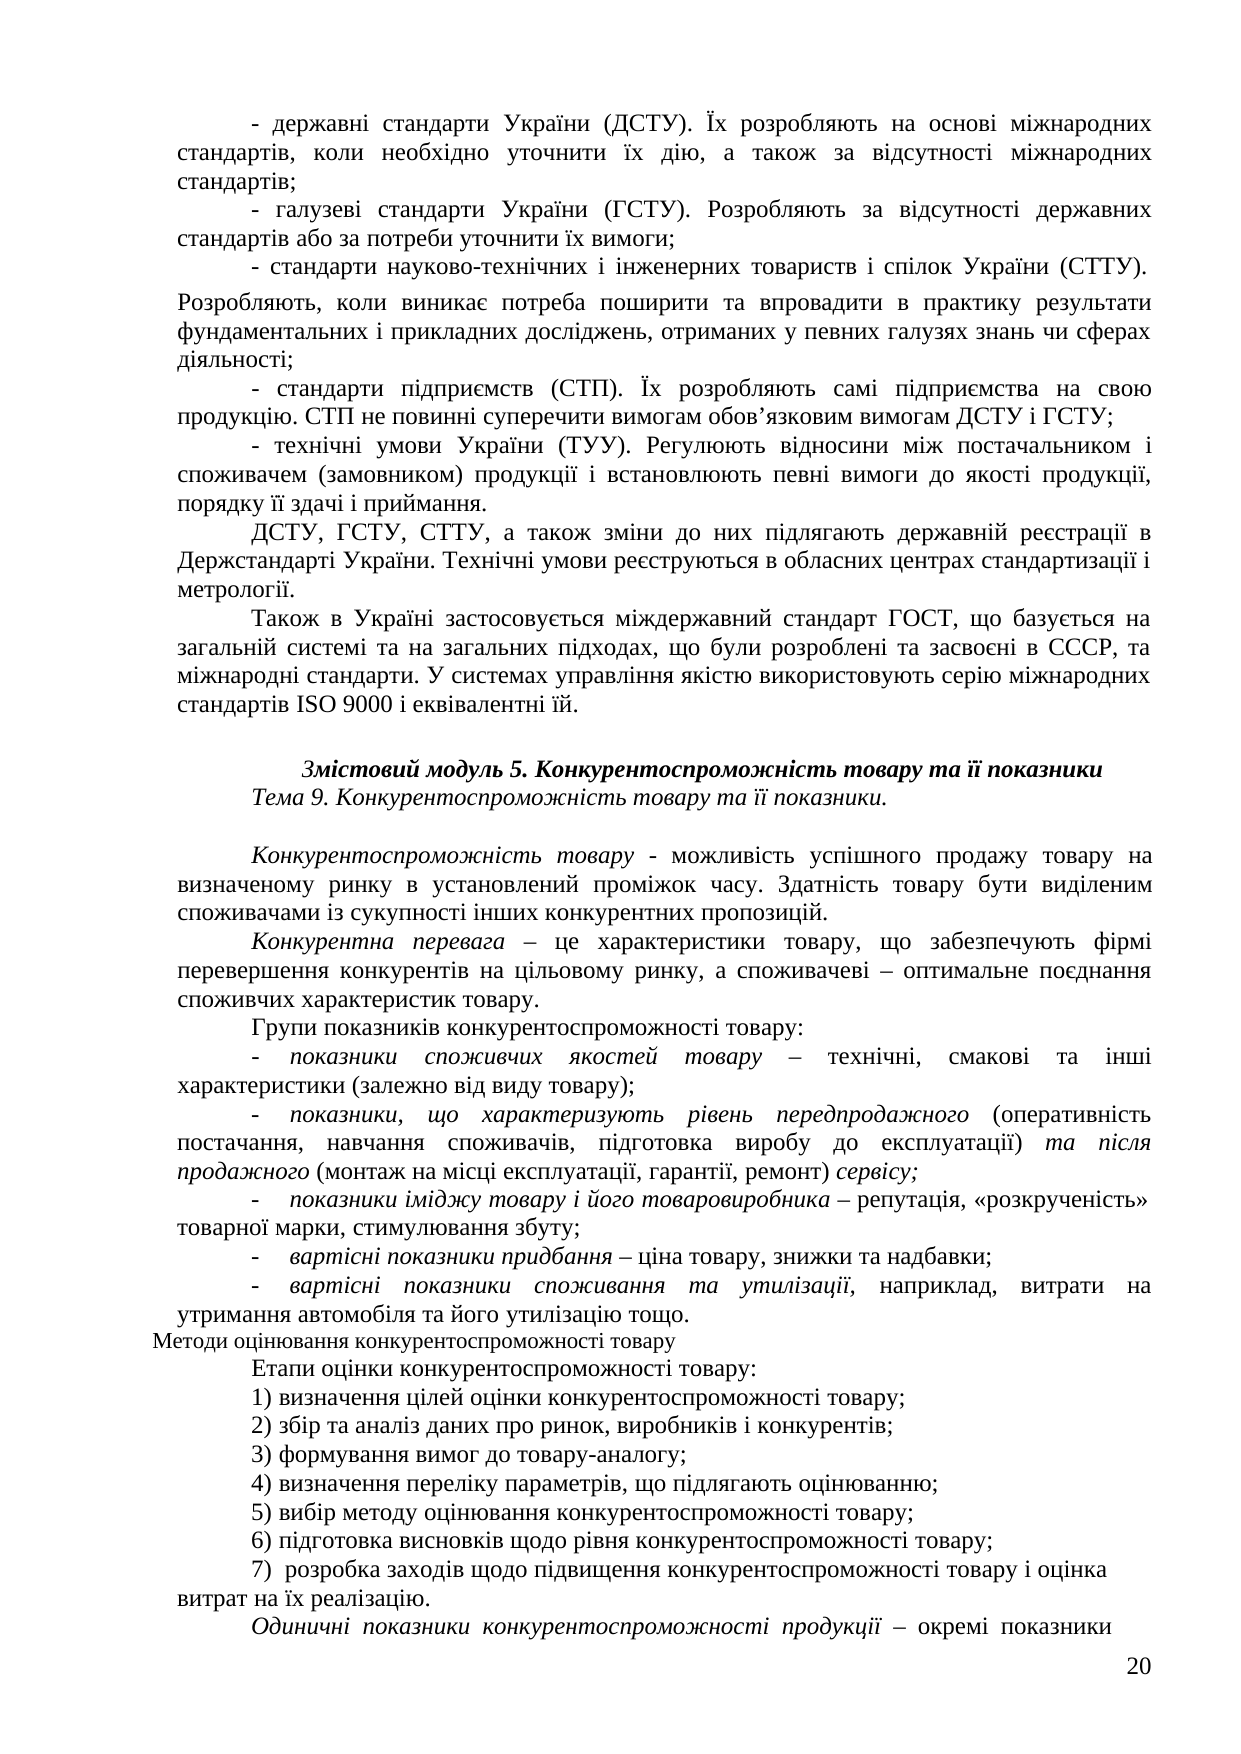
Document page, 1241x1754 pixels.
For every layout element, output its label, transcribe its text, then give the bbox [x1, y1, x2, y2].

list вартісні показники споживання та утилізації, наприклад, витрати на утримання автомобіля та його утилізацію тощо. [177, 1270, 1152, 1327]
text Розробляють, коли виникає потреба поширити та впровадити в практику результати фундаментальних і прикладних досліджень, отриманих у певних галузях знань чи сферах діяльності; [177, 287, 1152, 373]
list стандарти підприємств (СТП). Їх розробляють самі підприємства на свою продукцію. СТП не повинні суперечити вимогам обов’язковим вимогам ДСТУ і ГСТУ; [177, 374, 1152, 430]
list технічні умови України (ТУУ). Регулюють відносини між постачальником і споживачем (замовником) продукції і встановлюють певні вимоги до якості продукції, порядку її здачі і приймання. [177, 431, 1152, 517]
text Конкурентоспроможність товару - можливість успішного продажу товару на визначеному ринку в установлений проміжок часу. Здатність товару бути виділеним споживачами із сукупності інших конкурентних пропозицій. [177, 840, 1152, 926]
list показники споживчих якостей товару – технічні, смакові та інші характеристики (залежно від виду товару); [177, 1041, 1152, 1099]
list стандарти науково-технічних і інженерних товариств і спілок України (СТТУ). [251, 252, 1238, 280]
list формування вимог до товару-аналогу; [251, 1440, 1238, 1468]
text Групи показників конкурентоспроможності товару: [251, 1012, 1238, 1041]
list визначення цілей оцінки конкурентоспроможності товару; [251, 1382, 1238, 1411]
list галузеві стандарти України (ГСТУ). Розробляють за відсутності державних стандартів або за потреби уточнити їх вимоги; [177, 194, 1152, 252]
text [177, 1612, 1152, 1640]
list визначення переліку параметрів, що підлягають оцінюванню; [251, 1468, 1238, 1497]
text Тема 9. Конкурентоспроможність товару та її показники. [177, 782, 1152, 811]
text Також в Україні застосовується міждержавний стандарт ГОСТ, що базується на загальній системі та на загальних підходах, що були розроблені та засвоєні в СССР, та міжнародні стандарти. У системах управління якістю використовують серію міжнародних стандартів ISO 9000 і еквівалентні їй. [177, 603, 1151, 718]
list підготовка висновків щодо рівня конкурентоспроможності товару; [251, 1526, 1238, 1555]
list збір та аналіз даних про ринок, виробників і конкурентів; [251, 1411, 1238, 1439]
list вибір методу оцінювання конкурентоспроможності товару; [251, 1497, 1238, 1526]
text Етапи оцінки конкурентоспроможності товару: [251, 1354, 1238, 1382]
text Методи оцінювання конкурентоспроможності товару [152, 1327, 1238, 1354]
list показники, що характеризують рівень передпродажного (оперативність постачання, навчання споживачів, підготовка виробу до експлуатації) та після продажного (монтаж на місці експлуатації, гарантії, ремонт) сервісу; [177, 1099, 1151, 1185]
text Конкурентна перевага – це характеристики товару, що забезпечують фірмі перевершення конкурентів на цільовому ринку, а споживачеві – оптимальне поєднання споживчих характеристик товару. [177, 926, 1152, 1012]
list розробка заходів щодо підвищення конкурентоспроможності товару і оцінка витрат на їх реалізацію. [177, 1555, 1152, 1612]
subtitle Змістовий модуль 5. Конкурентоспроможність товару та її показники [167, 754, 1238, 782]
list державні стандарти України (ДСТУ). Їх розробляють на основі міжнародних стандартів, коли необхідно уточнити їх дію, а також за відсутності міжнародних стандартів; [177, 108, 1152, 194]
list показники іміджу товару і його товаровиробника – репутація, «розкрученість» товарної марки, стимулювання збуту; [177, 1185, 1152, 1241]
list вартісні показники придбання – ціна товару, знижки та надбавки; [251, 1241, 1238, 1270]
text ДСТУ, ГСТУ, СТТУ, а також зміни до них підлягають державній реєстрації в Держстандарті України. Технічні умови реєструються в обласних центрах стандартизації і метрології. [177, 517, 1152, 603]
